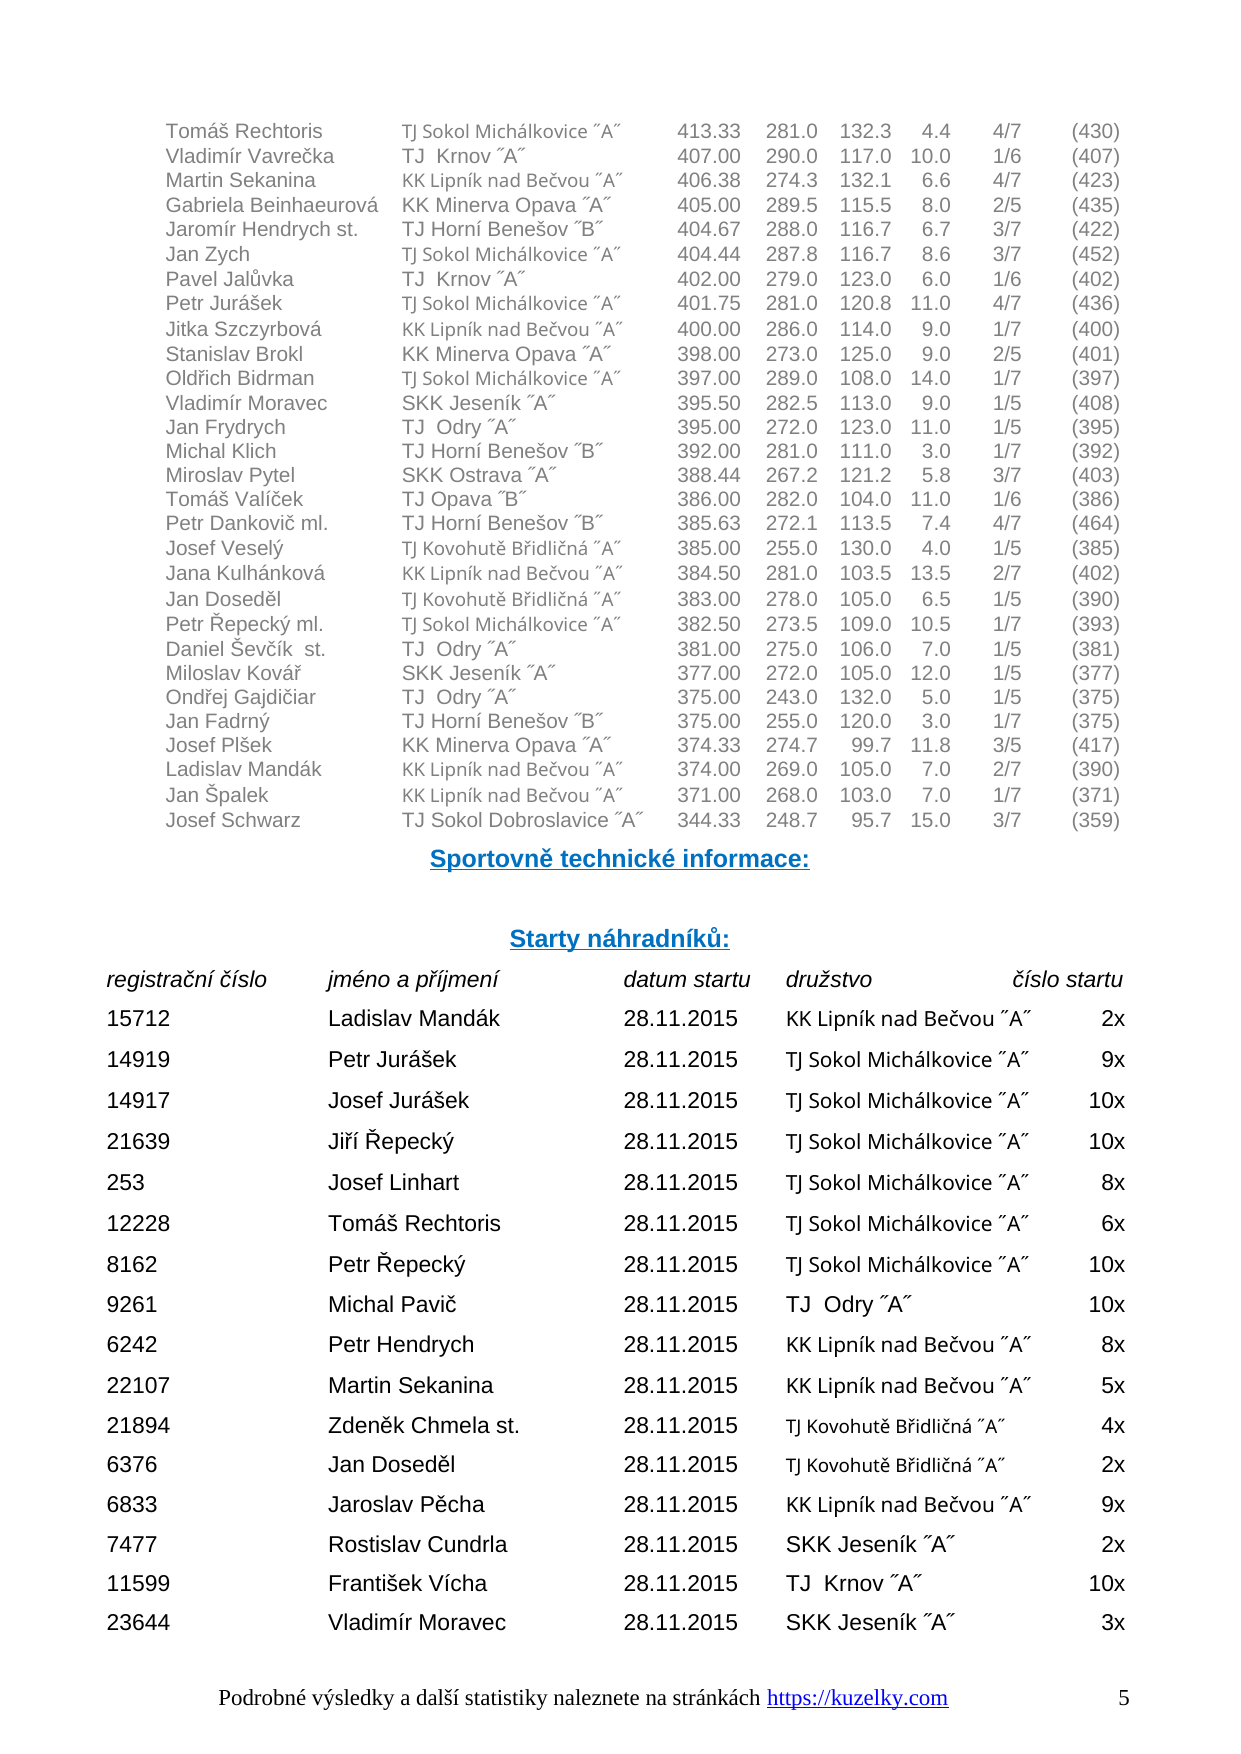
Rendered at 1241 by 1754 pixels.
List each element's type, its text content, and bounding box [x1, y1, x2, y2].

text 12228 Tomáš Rechtoris 28.11.2015 TJ Sokol Michálkovice ˝A˝ 6x [106, 1209, 1134, 1237]
text Michal Klich TJ Horní Benešov ˝B˝ 392.00 281.0 111.0 3.0 1/7 (392) [106, 439, 1134, 463]
text registrační číslo jméno a příjmení datum startu družstvo číslo startu [106, 966, 1134, 992]
text Martin Sekanina KK Lipník nad Bečvou ˝A˝ 406.38 274.3 132.1 6.6 4/7 (423) [106, 168, 1134, 193]
text Jana Kulhánková KK Lipník nad Bečvou ˝A˝ 384.50 281.0 103.5 13.5 2/7 (402) [106, 560, 1134, 586]
text 22107 Martin Sekanina 28.11.2015 KK Lipník nad Bečvou ˝A˝ 5x [106, 1371, 1134, 1399]
text Josef Veselý TJ Kovohutě Břidličná ˝A˝ 385.00 255.0 130.0 4.0 1/5 (385) [106, 535, 1134, 560]
text 21894 Zdeněk Chmela st. 28.11.2015 TJ Kovohutě Břidličná ˝A˝ 4x [106, 1412, 1134, 1438]
text Tomáš Rechtoris TJ Sokol Michálkovice ˝A˝ 413.33 281.0 132.3 4.4 4/7 (430) [106, 118, 1134, 144]
text Vladimír Moravec SKK Jeseník ˝A˝ 395.50 282.5 113.0 9.0 1/5 (408) [106, 391, 1134, 415]
text Tomáš Valíček TJ Opava ˝B˝ 386.00 282.0 104.0 11.0 1/6 (386) [106, 487, 1134, 511]
text Josef Schwarz TJ Sokol Dobroslavice ˝A˝ 344.33 248.7 95.7 15.0 3/7 (359) [106, 808, 1134, 832]
text 21639 Jiří Řepecký 28.11.2015 TJ Sokol Michálkovice ˝A˝ 10x [106, 1127, 1134, 1156]
text Miroslav Pytel SKK Ostrava ˝A˝ 388.44 267.2 121.2 5.8 3/7 (403) [106, 463, 1134, 487]
text 23644 Vladimír Moravec 28.11.2015 SKK Jeseník ˝A˝ 3x [106, 1609, 1134, 1635]
text 14919 Petr Jurášek 28.11.2015 TJ Sokol Michálkovice ˝A˝ 9x [106, 1045, 1134, 1074]
text Jan Doseděl TJ Kovohutě Břidličná ˝A˝ 383.00 278.0 105.0 6.5 1/5 (390) [106, 586, 1134, 611]
text 15712 Ladislav Mandák 28.11.2015 KK Lipník nad Bečvou ˝A˝ 2x [106, 1004, 1134, 1033]
text 9261 Michal Pavič 28.11.2015 TJ Odry ˝A˝ 10x [106, 1291, 1134, 1317]
text Jan Fadrný TJ Horní Benešov ˝B˝ 375.00 255.0 120.0 3.0 1/7 (375) [106, 709, 1134, 733]
text Jan Špalek KK Lipník nad Bečvou ˝A˝ 371.00 268.0 103.0 7.0 1/7 (371) [106, 782, 1134, 808]
text 253 Josef Linhart 28.11.2015 TJ Sokol Michálkovice ˝A˝ 8x [106, 1168, 1134, 1197]
text Ladislav Mandák KK Lipník nad Bečvou ˝A˝ 374.00 269.0 105.0 7.0 2/7 (390) [106, 757, 1134, 782]
text 6833 Jaroslav Pěcha 28.11.2015 KK Lipník nad Bečvou ˝A˝ 9x [106, 1490, 1134, 1519]
text Stanislav Brokl KK Minerva Opava ˝A˝ 398.00 273.0 125.0 9.0 2/5 (401) [106, 342, 1134, 366]
text 6376 Jan Doseděl 28.11.2015 TJ Kovohutě Břidličná ˝A˝ 2x [106, 1451, 1134, 1478]
text 11599 František Vícha 28.11.2015 TJ Krnov ˝A˝ 10x [106, 1570, 1134, 1597]
text Petr Dankovič ml. TJ Horní Benešov ˝B˝ 385.63 272.1 113.5 7.4 4/7 (464) [106, 511, 1134, 535]
text Sportovně technické informace: [94, 844, 1145, 873]
text Pavel Jalůvka TJ Krnov ˝A˝ 402.00 279.0 123.0 6.0 1/6 (402) [106, 267, 1134, 291]
text Gabriela Beinhaeurová KK Minerva Opava ˝A˝ 405.00 289.5 115.5 8.0 2/5 (435) [106, 193, 1134, 217]
text Vladimír Vavrečka TJ Krnov ˝A˝ 407.00 290.0 117.0 10.0 1/6 (407) [106, 144, 1134, 168]
text Ondřej Gajdičiar TJ Odry ˝A˝ 375.00 243.0 132.0 5.0 1/5 (375) [106, 685, 1134, 709]
text 14917 Josef Jurášek 28.11.2015 TJ Sokol Michálkovice ˝A˝ 10x [106, 1086, 1134, 1115]
text 8162 Petr Řepecký 28.11.2015 TJ Sokol Michálkovice ˝A˝ 10x [106, 1250, 1134, 1278]
text Josef Plšek KK Minerva Opava ˝A˝ 374.33 274.7 99.7 11.8 3/5 (417) [106, 733, 1134, 757]
text Jitka Szczyrbová KK Lipník nad Bečvou ˝A˝ 400.00 286.0 114.0 9.0 1/7 (400) [106, 316, 1134, 342]
text Petr Jurášek TJ Sokol Michálkovice ˝A˝ 401.75 281.0 120.8 11.0 4/7 (436) [106, 291, 1134, 316]
text Jan Frydrych TJ Odry ˝A˝ 395.00 272.0 123.0 11.0 1/5 (395) [106, 415, 1134, 439]
text 7477 Rostislav Cundrla 28.11.2015 SKK Jeseník ˝A˝ 2x [106, 1531, 1134, 1558]
text 6242 Petr Hendrych 28.11.2015 KK Lipník nad Bečvou ˝A˝ 8x [106, 1330, 1134, 1358]
text Daniel Ševčík st. TJ Odry ˝A˝ 381.00 275.0 106.0 7.0 1/5 (381) [106, 637, 1134, 661]
text Starty náhradníků: [94, 924, 1145, 953]
text Petr Řepecký ml. TJ Sokol Michálkovice ˝A˝ 382.50 273.5 109.0 10.5 1/7 (393) [106, 611, 1134, 637]
text Jaromír Hendrych st. TJ Horní Benešov ˝B˝ 404.67 288.0 116.7 6.7 3/7 (422) [106, 217, 1134, 241]
text Miloslav Kovář SKK Jeseník ˝A˝ 377.00 272.0 105.0 12.0 1/5 (377) [106, 661, 1134, 685]
text Oldřich Bidrman TJ Sokol Michálkovice ˝A˝ 397.00 289.0 108.0 14.0 1/7 (397) [106, 366, 1134, 391]
text Jan Zych TJ Sokol Michálkovice ˝A˝ 404.44 287.8 116.7 8.6 3/7 (452) [106, 241, 1134, 267]
